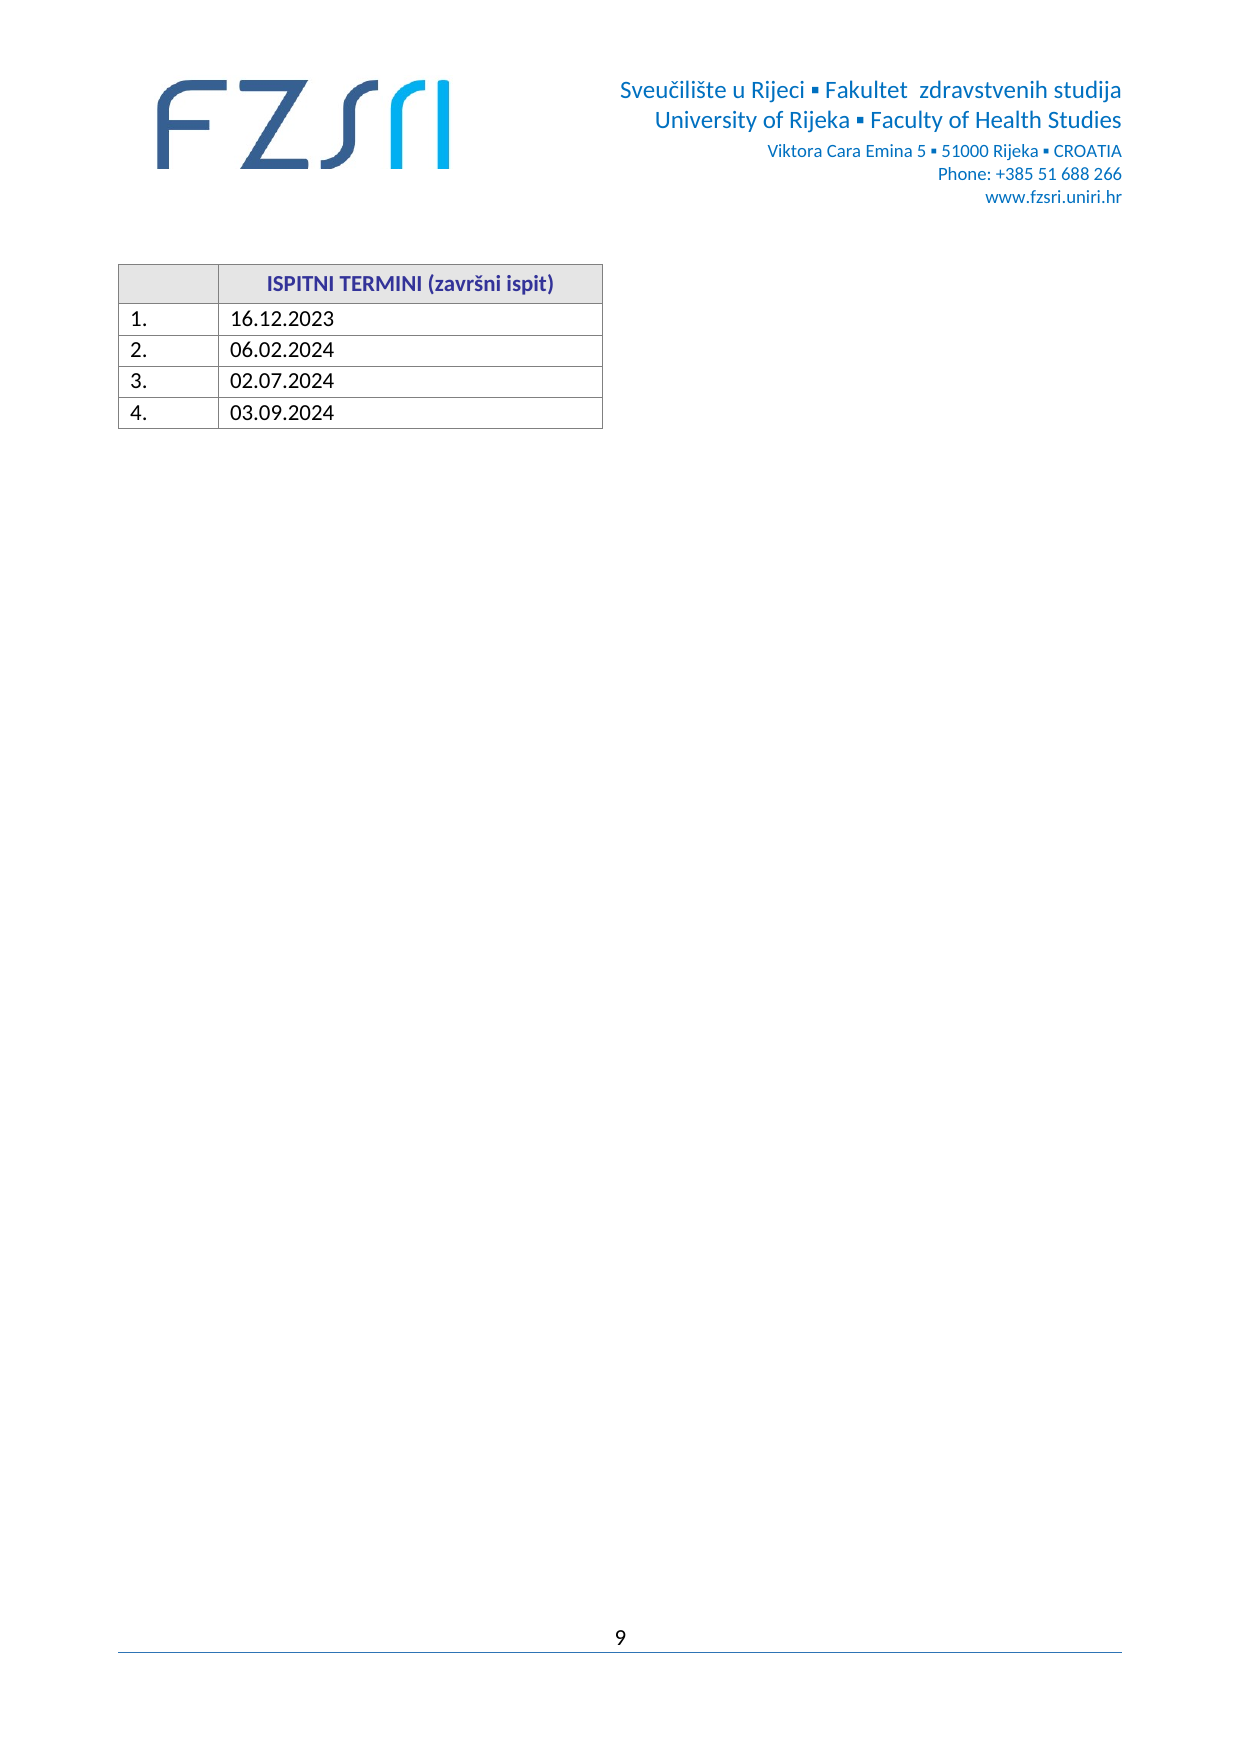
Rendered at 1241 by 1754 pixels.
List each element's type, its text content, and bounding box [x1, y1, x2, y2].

table_cell 1. [119, 304, 218, 334]
table_cell 16.12.2023 [219, 304, 602, 334]
table_header [119, 265, 218, 303]
table_cell 02.07.2024 [219, 367, 602, 397]
table_cell 4. [119, 398, 218, 428]
table_cell 03.09.2024 [219, 398, 602, 428]
table_cell 2. [119, 336, 218, 366]
table_cell 06.02.2024 [219, 336, 602, 366]
table_header ISPITNI TERMINI (završni ispit) [219, 265, 602, 303]
picture [153, 75, 457, 173]
table_cell 3. [119, 367, 218, 397]
